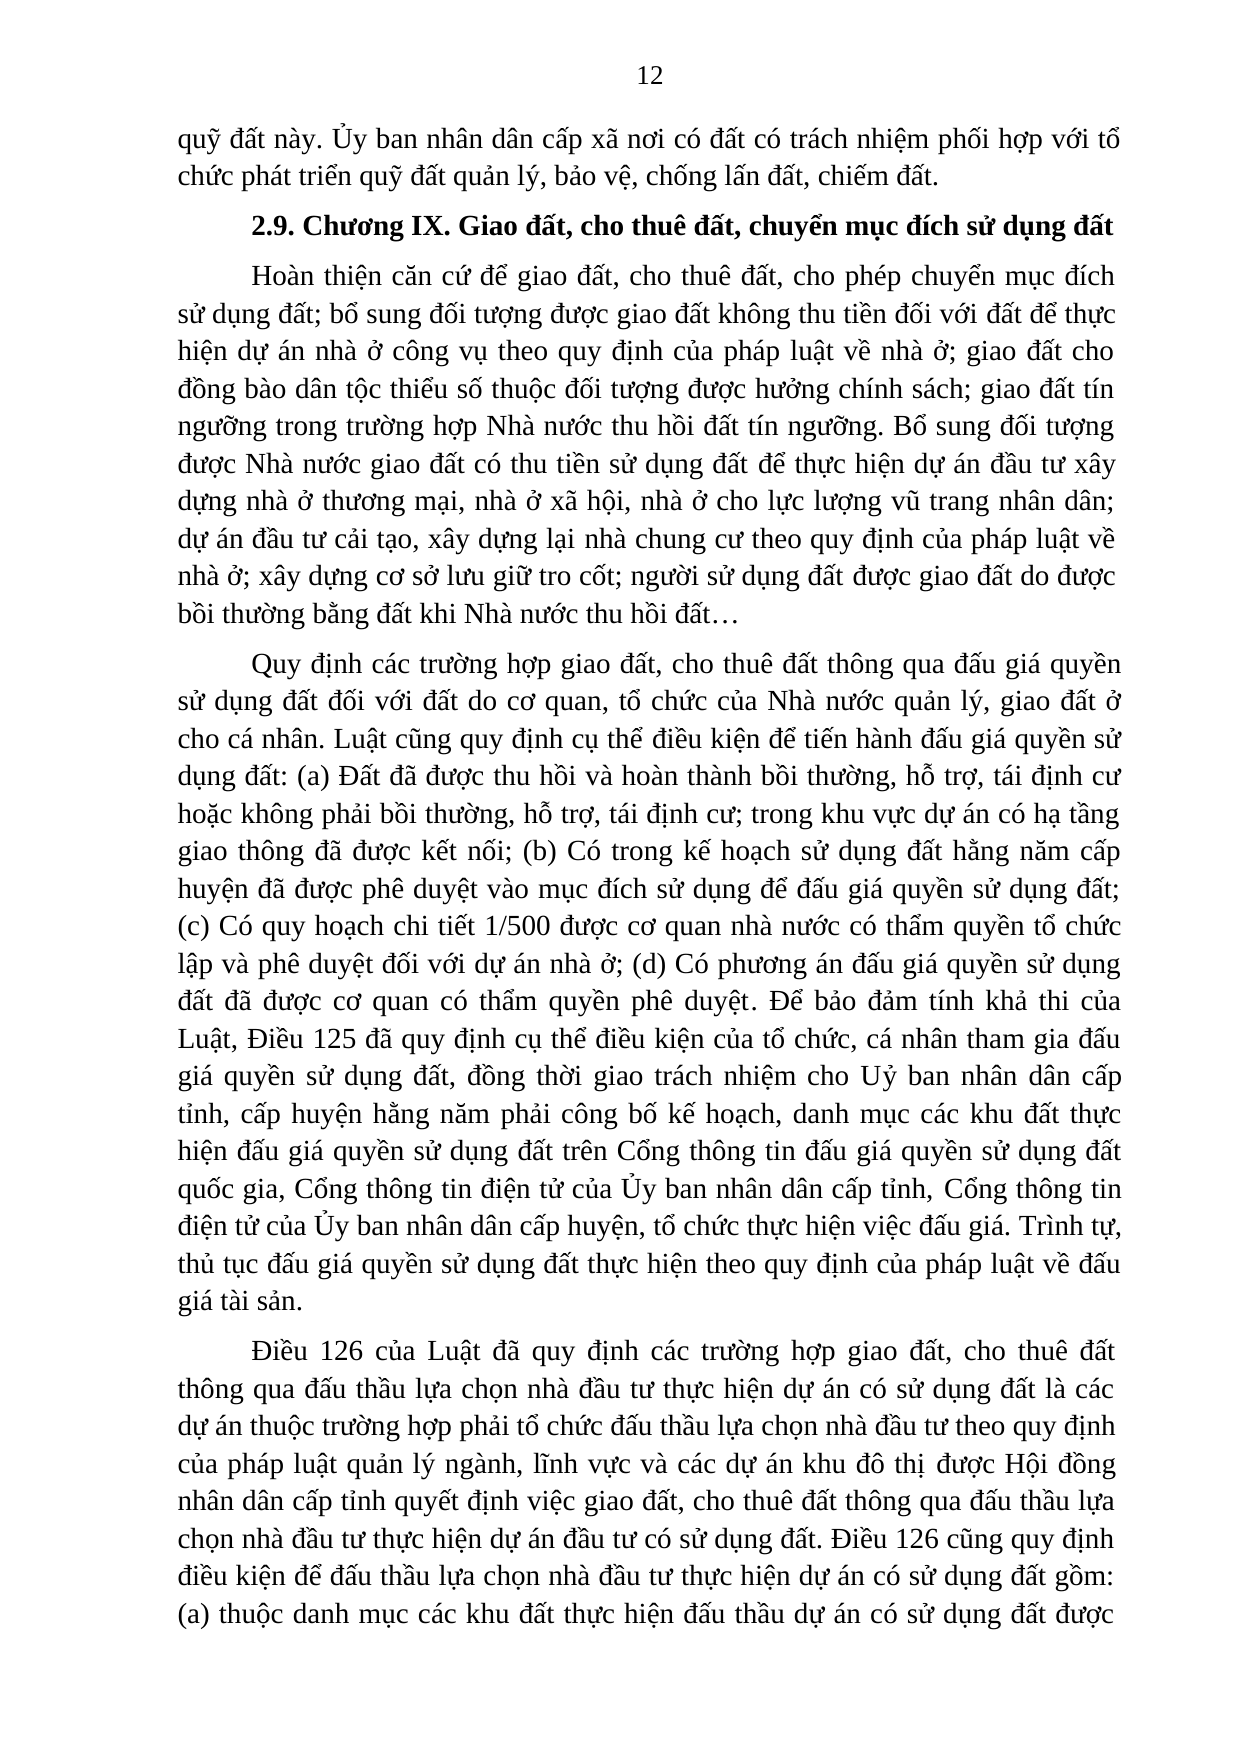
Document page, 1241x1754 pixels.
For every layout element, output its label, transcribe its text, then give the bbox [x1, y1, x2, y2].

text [177, 1331, 1116, 1631]
text 2.9. Chương IX. Giao đất, cho thuê đất, chuyển mục đích sử dụng đất [177, 206, 1122, 243]
text Quy định các trường hợp giao đất, cho thuê đất thông qua đấu giá quyền sử dụng đất đối với đất do cơ quan, tổ chức của Nhà nước quản lý, giao đất ở cho cá nhân. Luật cũng quy định cụ thể điều kiện để tiến hành đấu giá quyền sử dụng đất: (a) Đất đã được thu hồi và hoàn thành bồi thường, hỗ trợ, tái định cư hoặc không phải bồi thường, hỗ trợ, tái định cư; trong khu vực dự án có hạ tầng giao thông đã được kết nối; (b) Có trong kế hoạch sử dụng đất hằng năm cấp huyện đã được phê duyệt vào mục đích sử dụng để đấu giá quyền sử dụng đất; (c) Có quy hoạch chi tiết 1/500 được cơ quan nhà nước có thẩm quyền tổ chức lập và phê duyệt đối với dự án nhà ở; (d) Có phương án đấu giá quyền sử dụng đất đã được cơ quan có thẩm quyền phê duyệt. Để bảo đảm tính khả thi của Luật, Điều 125 đã quy định cụ thể điều kiện của tổ chức, cá nhân tham gia đấu giá quyền sử dụng đất, đồng thời giao trách nhiệm cho Uỷ ban nhân dân cấp tỉnh, cấp huyện hằng năm phải công bố kế hoạch, danh mục các khu đất thực hiện đấu giá quyền sử dụng đất trên Cổng thông tin đấu giá quyền sử dụng đất quốc gia, Cổng thông tin điện tử của Ủy ban nhân dân cấp tỉnh, Cổng thông tin điện tử của Ủy ban nhân dân cấp huyện, tổ chức thực hiện việc đấu giá. Trình tự, thủ tục đấu giá quyền sử dụng đất thực hiện theo quy định của pháp luật về đấu giá tài sản. [177, 643, 1122, 1318]
text Hoàn thiện căn cứ để giao đất, cho thuê đất, cho phép chuyển mục đích sử dụng đất; bổ sung đối tượng được giao đất không thu tiền đối với đất để thực hiện dự án nhà ở công vụ theo quy định của pháp luật về nhà ở; giao đất cho đồng bào dân tộc thiểu số thuộc đối tượng được hưởng chính sách; giao đất tín ngưỡng trong trường hợp Nhà nước thu hồi đất tín ngưỡng. Bổ sung đối tượng được Nhà nước giao đất có thu tiền sử dụng đất để thực hiện dự án đầu tư xây dựng nhà ở thương mại, nhà ở xã hội, nhà ở cho lực lượng vũ trang nhân dân; dự án đầu tư cải tạo, xây dựng lại nhà chung cư theo quy định của pháp luật về nhà ở; xây dựng cơ sở lưu giữ tro cốt; người sử dụng đất được giao đất do được bồi thường bằng đất khi Nhà nước thu hồi đất… [177, 256, 1116, 631]
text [177, 118, 1122, 193]
